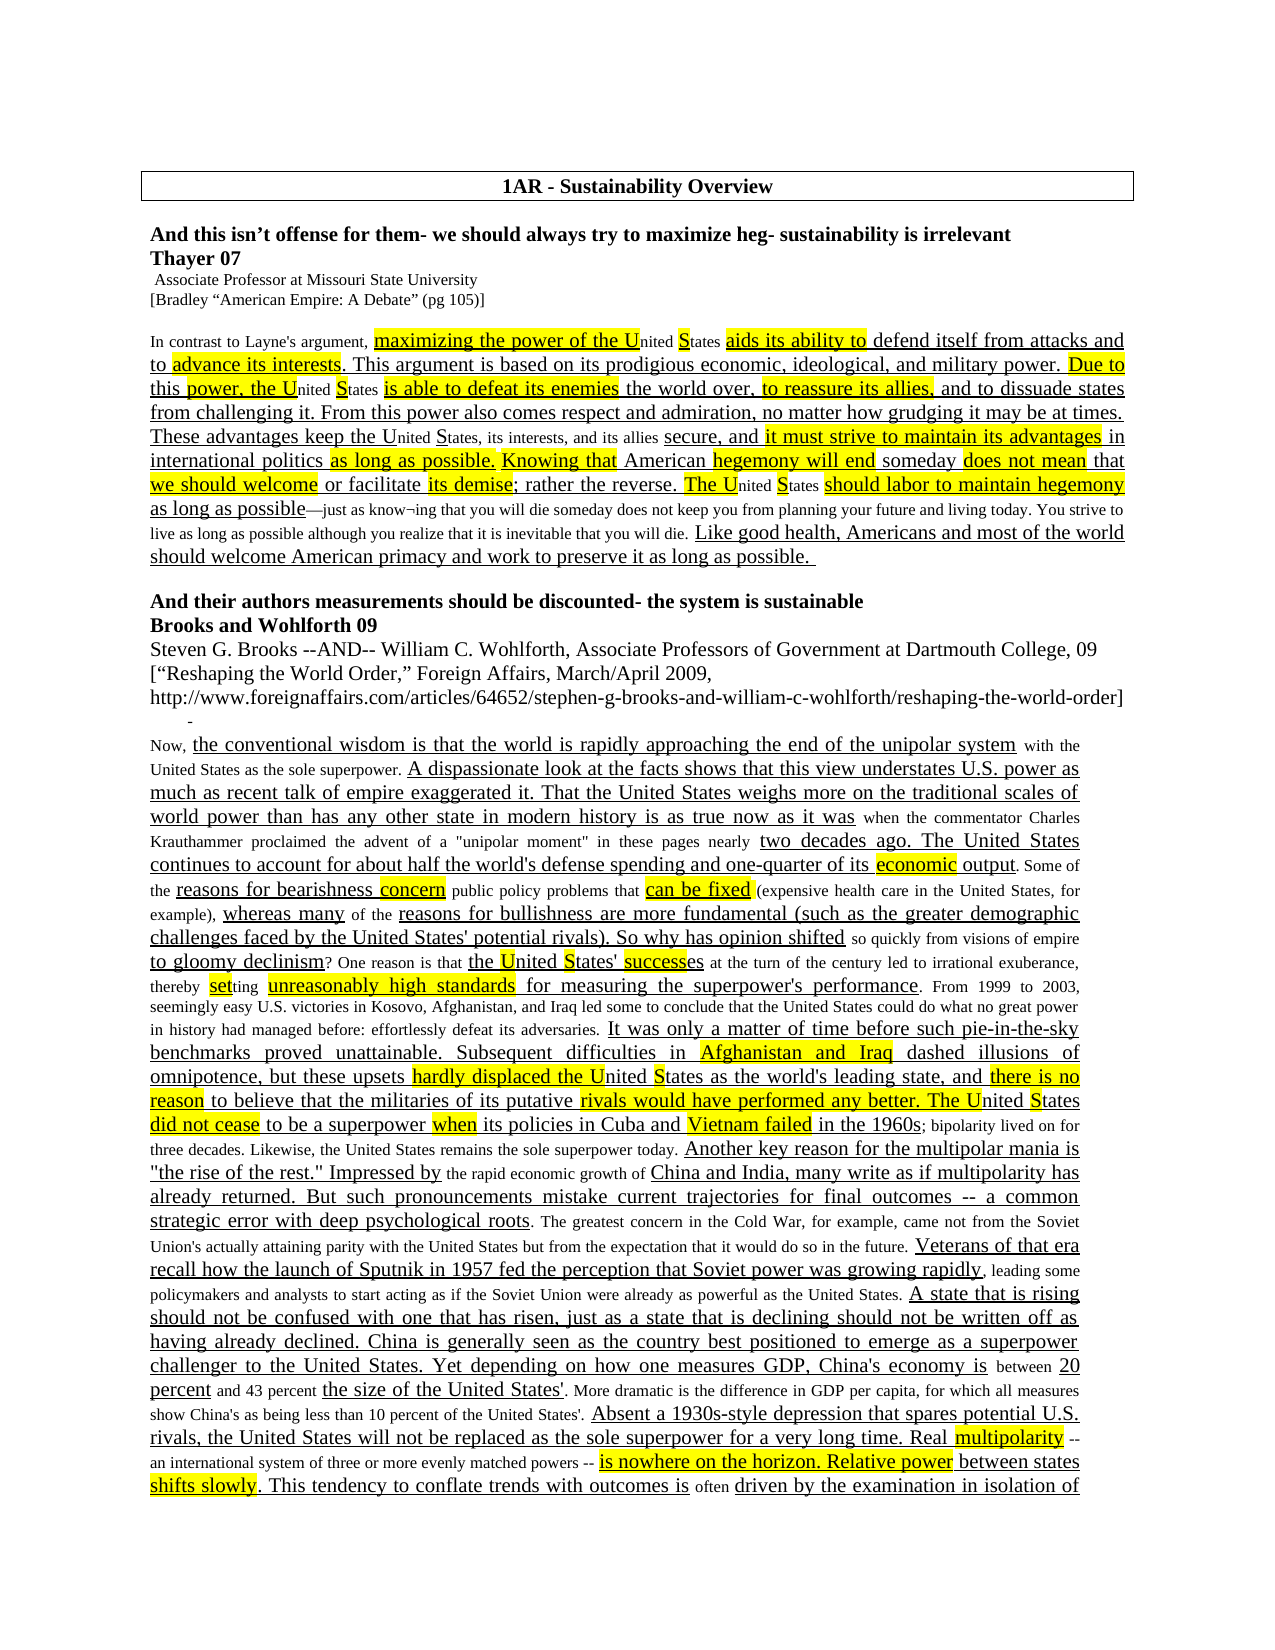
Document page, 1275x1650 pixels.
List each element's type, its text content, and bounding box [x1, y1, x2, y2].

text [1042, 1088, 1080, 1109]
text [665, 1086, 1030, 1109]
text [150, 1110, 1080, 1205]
text In contrast to Layne's argument, maximizing the power of the United States aids its ability to defend itself from attacks and to advance its interests. This argument is based on its prodigious economic, ideological, and military power. Due to this power, the United States is able to defeat its enemies the world over, to reassure its allies, and to dissuade states from challenging it. From this power also comes respect and admiration, no matter how grudging it may be at times. These advantages keep the United States, its interests, and its allies secure, and it must strive to maintain its advantages in international politics as long as possible. Knowing that American hegemony will end someday does not mean that we should welcome or facilitate its demise; rather the reverse. The United States should labor to maintain hegemony as long as possible—just as know¬ing that you will die someday does not keep you from planning your future and living today. You strive to live as long as possible although you realize that it is inevitable that you will die. Like good health, Americans and most of the world should welcome American primacy and work to preserve it as long as possible. [150, 374, 1125, 469]
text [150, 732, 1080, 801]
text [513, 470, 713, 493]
text Associate Professor at Missouri State University [150, 270, 1125, 289]
text [Bradley “American Empire: A Debate” (pg 105)] [150, 289, 1125, 308]
text Steven G. Brooks --AND-- William C. Wohlforth, Associate Professors of Government at Dartmouth College, 09 [150, 637, 1125, 661]
text [“Reshaping the World Order,” Foreign Affairs, March/April 2009, http://www.foreignaffairs.com/articles/64652/stephen-g-brooks-and-william-c-wohlforth/reshaping-the-world-order] [150, 661, 1125, 709]
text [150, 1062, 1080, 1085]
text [150, 1206, 1080, 1497]
subtitle And this isn’t offense for them- we should always try to maximize heg- sustainability is irrelevant [150, 222, 1125, 246]
subtitle And their authors measurements should be discounted- the system is sustainable [150, 589, 1125, 613]
text In contrast to Layne's argument, maximizing the power of the United States aids its ability to defend itself from attacks and to advance its interests. This argument is based on its prodigious economic, ideological, and military power. Due to this power, the United States is able to defeat its enemies the world over, to reassure its allies, and to dissuade states from challenging it. From this power also comes respect and admiration, no matter how grudging it may be at times. These advantages keep the United States, its interests, and its allies secure, and it must strive to maintain its advantages in international politics as long as possible. Knowing that American hegemony will end someday does not mean that we should welcome or facilitate its demise; rather the reverse. The United States should labor to maintain hegemony as long as possible—just as know¬ing that you will die someday does not keep you from planning your future and living today. You strive to live as long as possible although you realize that it is inevitable that you will die. Like good health, Americans and most of the world should welcome American primacy and work to preserve it as long as possible. [150, 472, 1125, 568]
subtitle 1AR - Sustainability Overview [142, 172, 1133, 200]
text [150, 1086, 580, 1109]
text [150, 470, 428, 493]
text Brooks and Wohlforth 09 [150, 613, 1125, 637]
text Thayer 07 [150, 246, 1125, 270]
